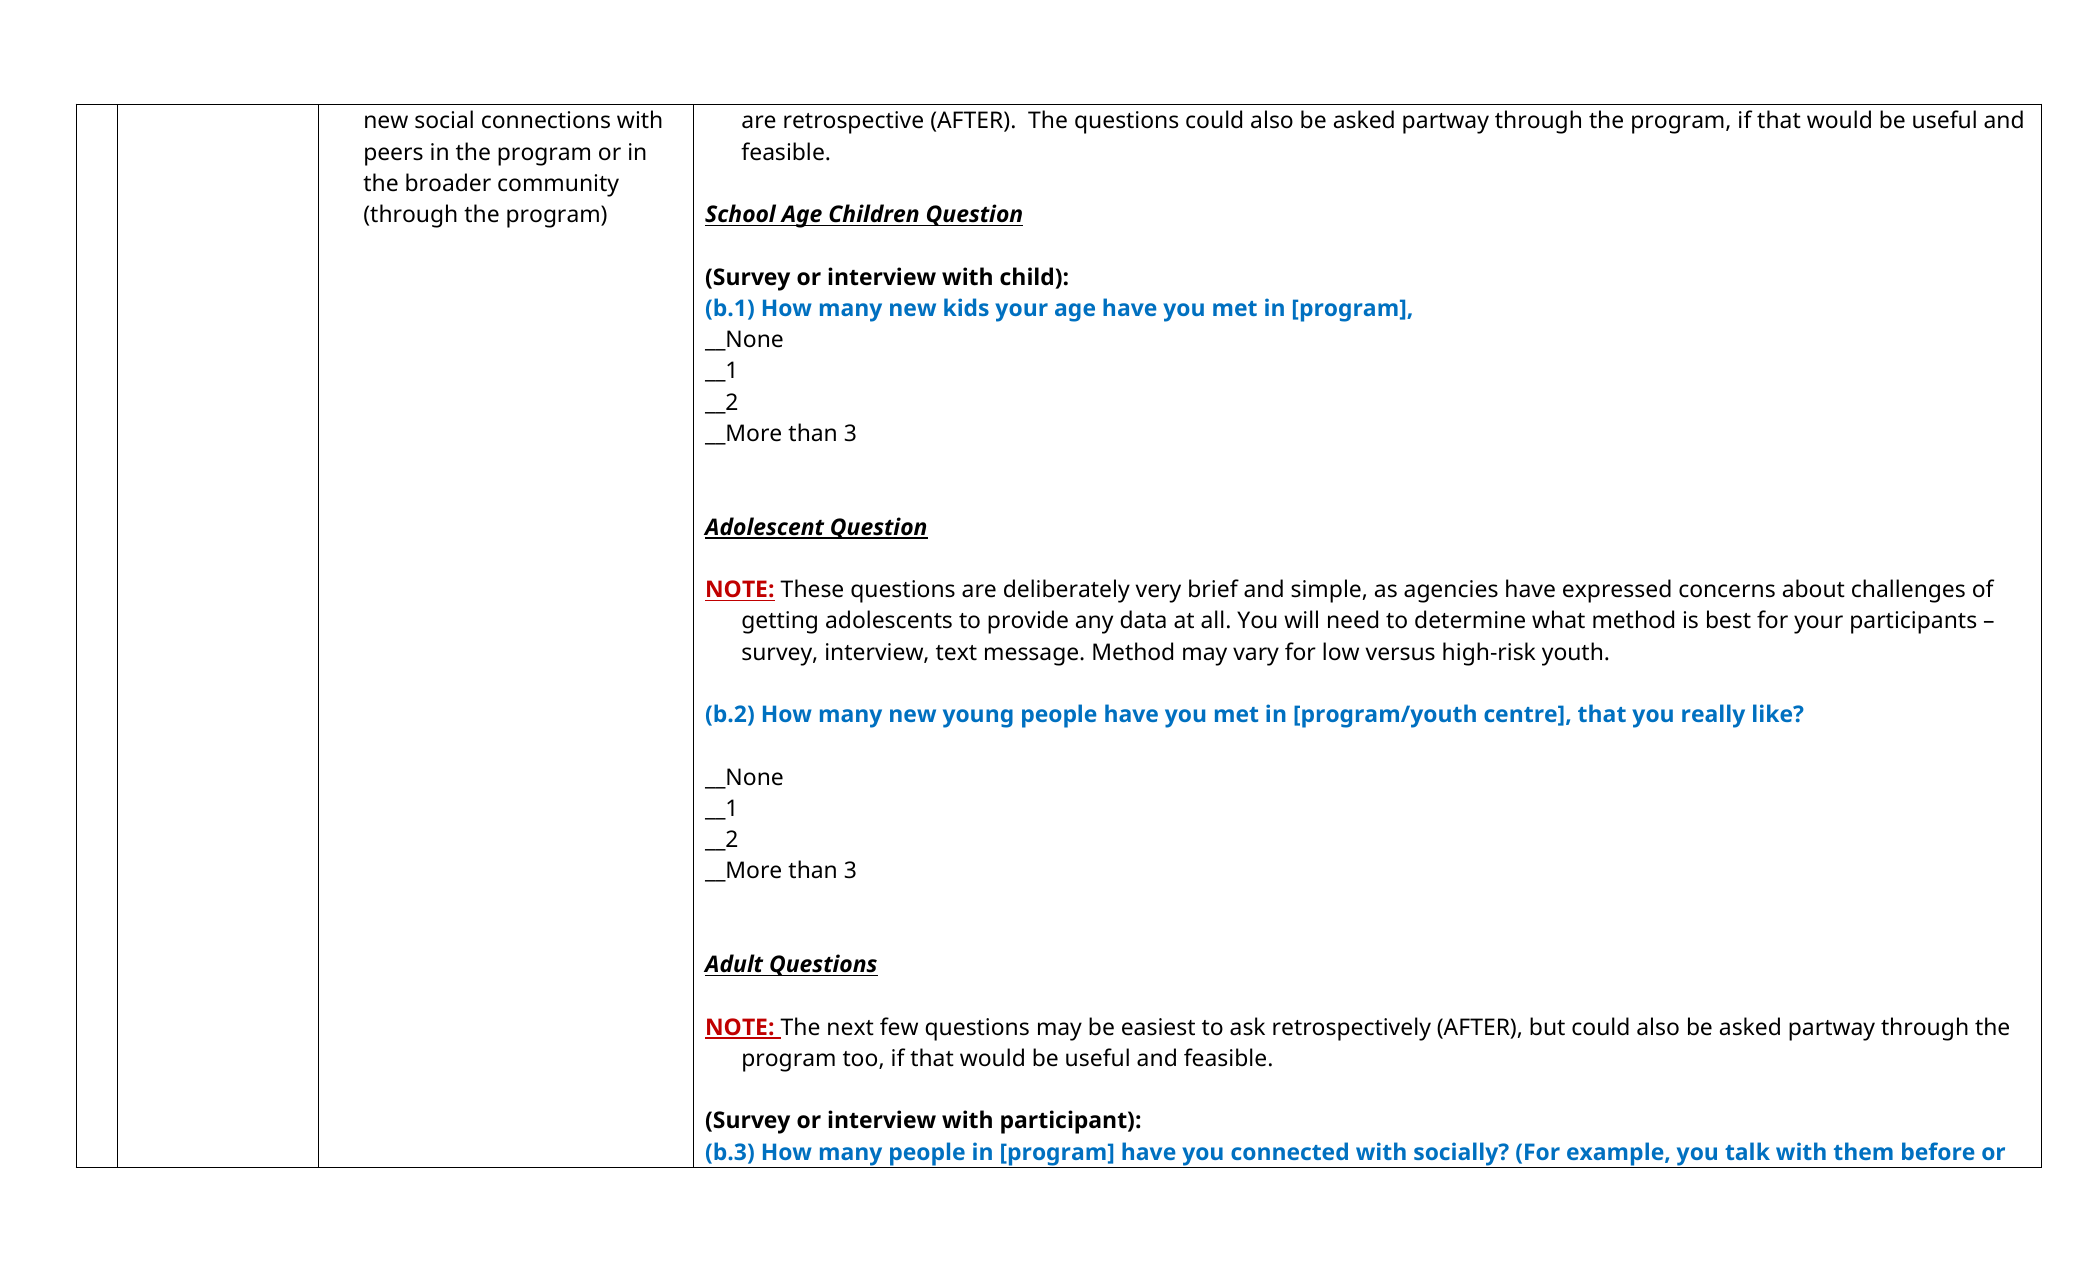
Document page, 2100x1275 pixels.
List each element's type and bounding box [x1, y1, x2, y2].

table_cell [77, 105, 117, 1167]
table_cell [694, 105, 2041, 1167]
table_cell [319, 105, 693, 1167]
table_cell [118, 105, 318, 1167]
